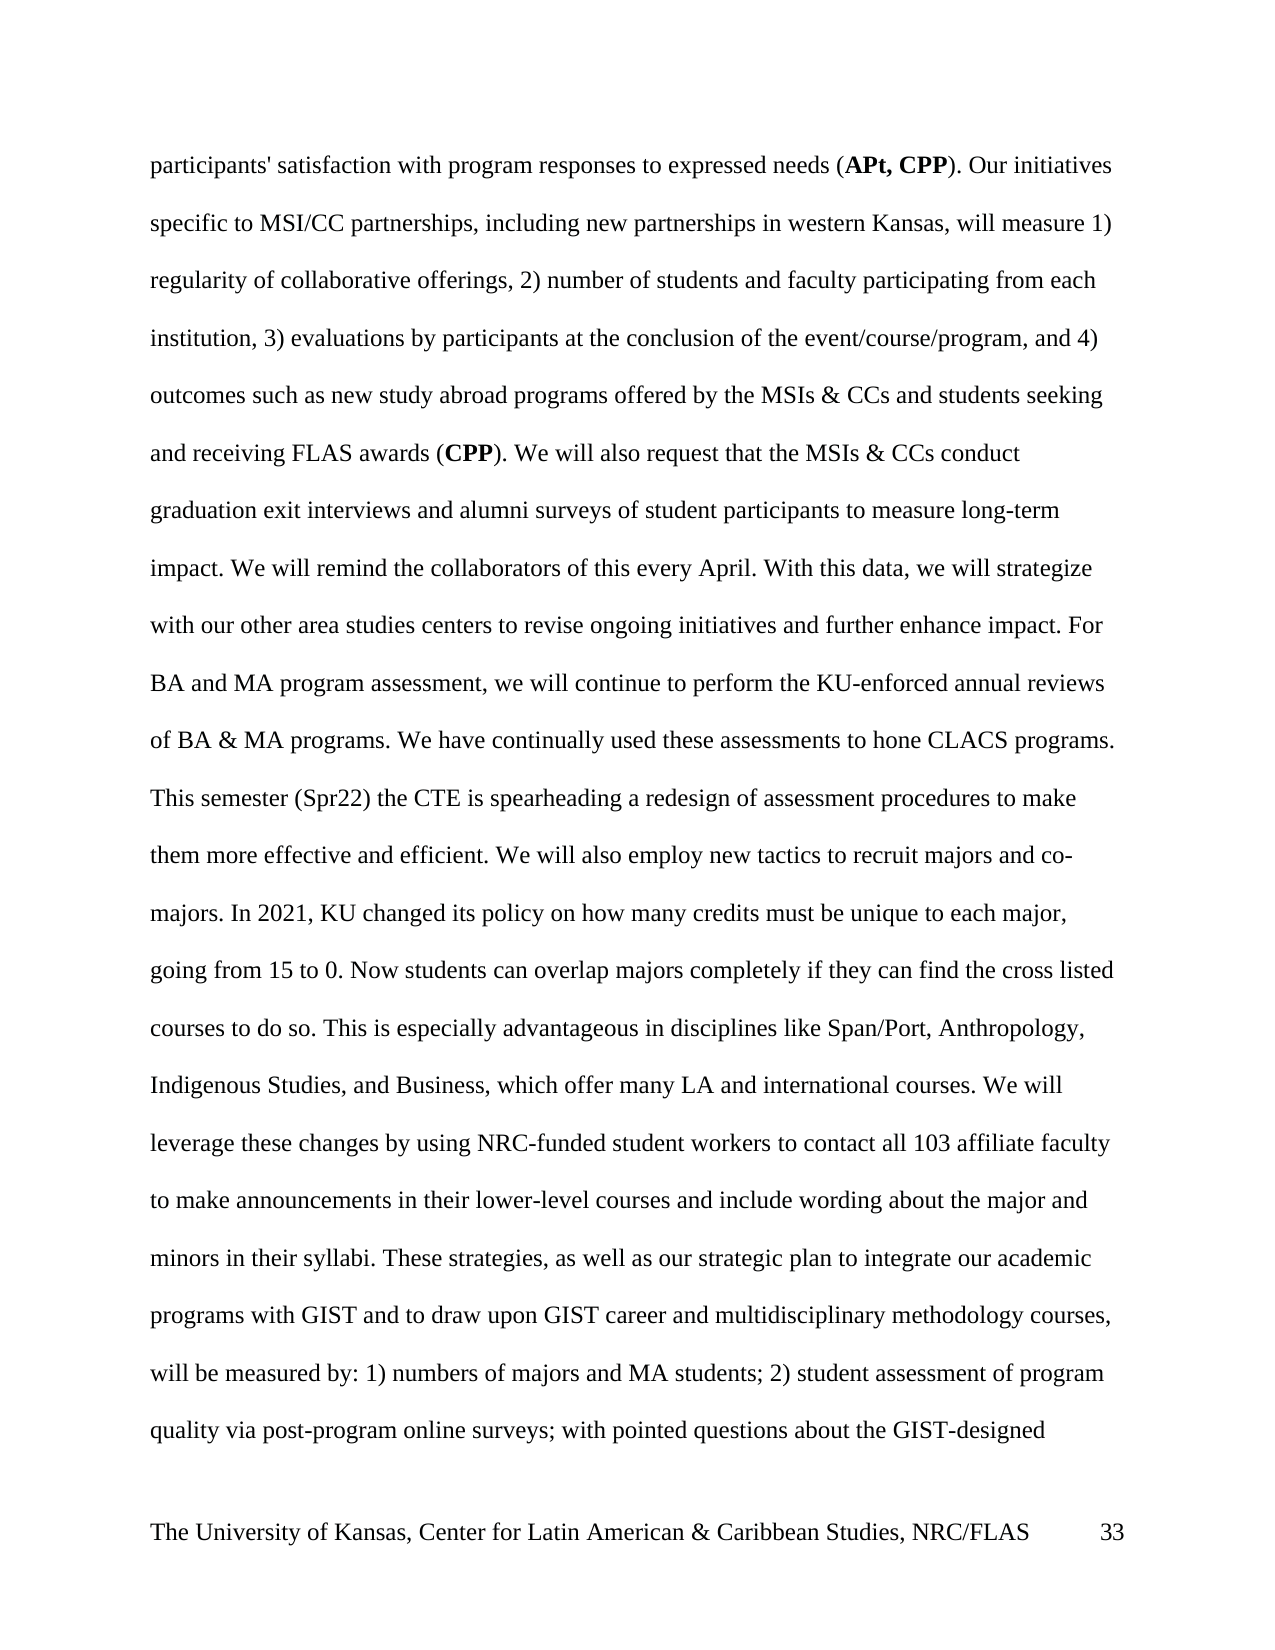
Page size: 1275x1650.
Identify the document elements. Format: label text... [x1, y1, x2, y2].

text participants' satisfaction with program responses to expressed needs (APt, CPP). Our initiatives specific to MSI/CC partnerships, including new partnerships in western Kansas, will measure 1) regularity of collaborative offerings, 2) number of students and faculty participating from each institution, 3) evaluations by participants at the conclusion of the event/course/program, and 4) outcomes such as new study abroad programs offered by the MSIs & CCs and students seeking and receiving FLAS awards (CPP). We will also request that the MSIs & CCs conduct graduation exit interviews and alumni surveys of student participants to measure long-term impact. We will remind the collaborators of this every April. With this data, we will strategize with our other area studies centers to revise ongoing initiatives and further enhance impact. For BA and MA program assessment, we will continue to perform the KU-enforced annual reviews of BA & MA programs. We have continually used these assessments to hone CLACS programs. This semester (Spr22) the CTE is spearheading a redesign of assessment procedures to make them more effective and efficient. We will also employ new tactics to recruit majors and co- majors. In 2021, KU changed its policy on how many credits must be unique to each major, going from 15 to 0. Now students can overlap majors completely if they can find the cross listed courses to do so. This is especially advantageous in disciplines like Span/Port, Anthropology, Indigenous Studies, and Business, which offer many LA and international courses. We will leverage these changes by using NRC-funded student workers to contact all 103 affiliate faculty to make announcements in their lower-level courses and include wording about the major and minors in their syllabi. These strategies, as well as our strategic plan to integrate our academic programs with GIST and to draw upon GIST career and multidisciplinary methodology courses, will be measured by: 1) numbers of majors and MA students; 2) student assessment of program quality via post-program online surveys; with pointed questions about the GIST-designed [150, 150, 1120, 1444]
